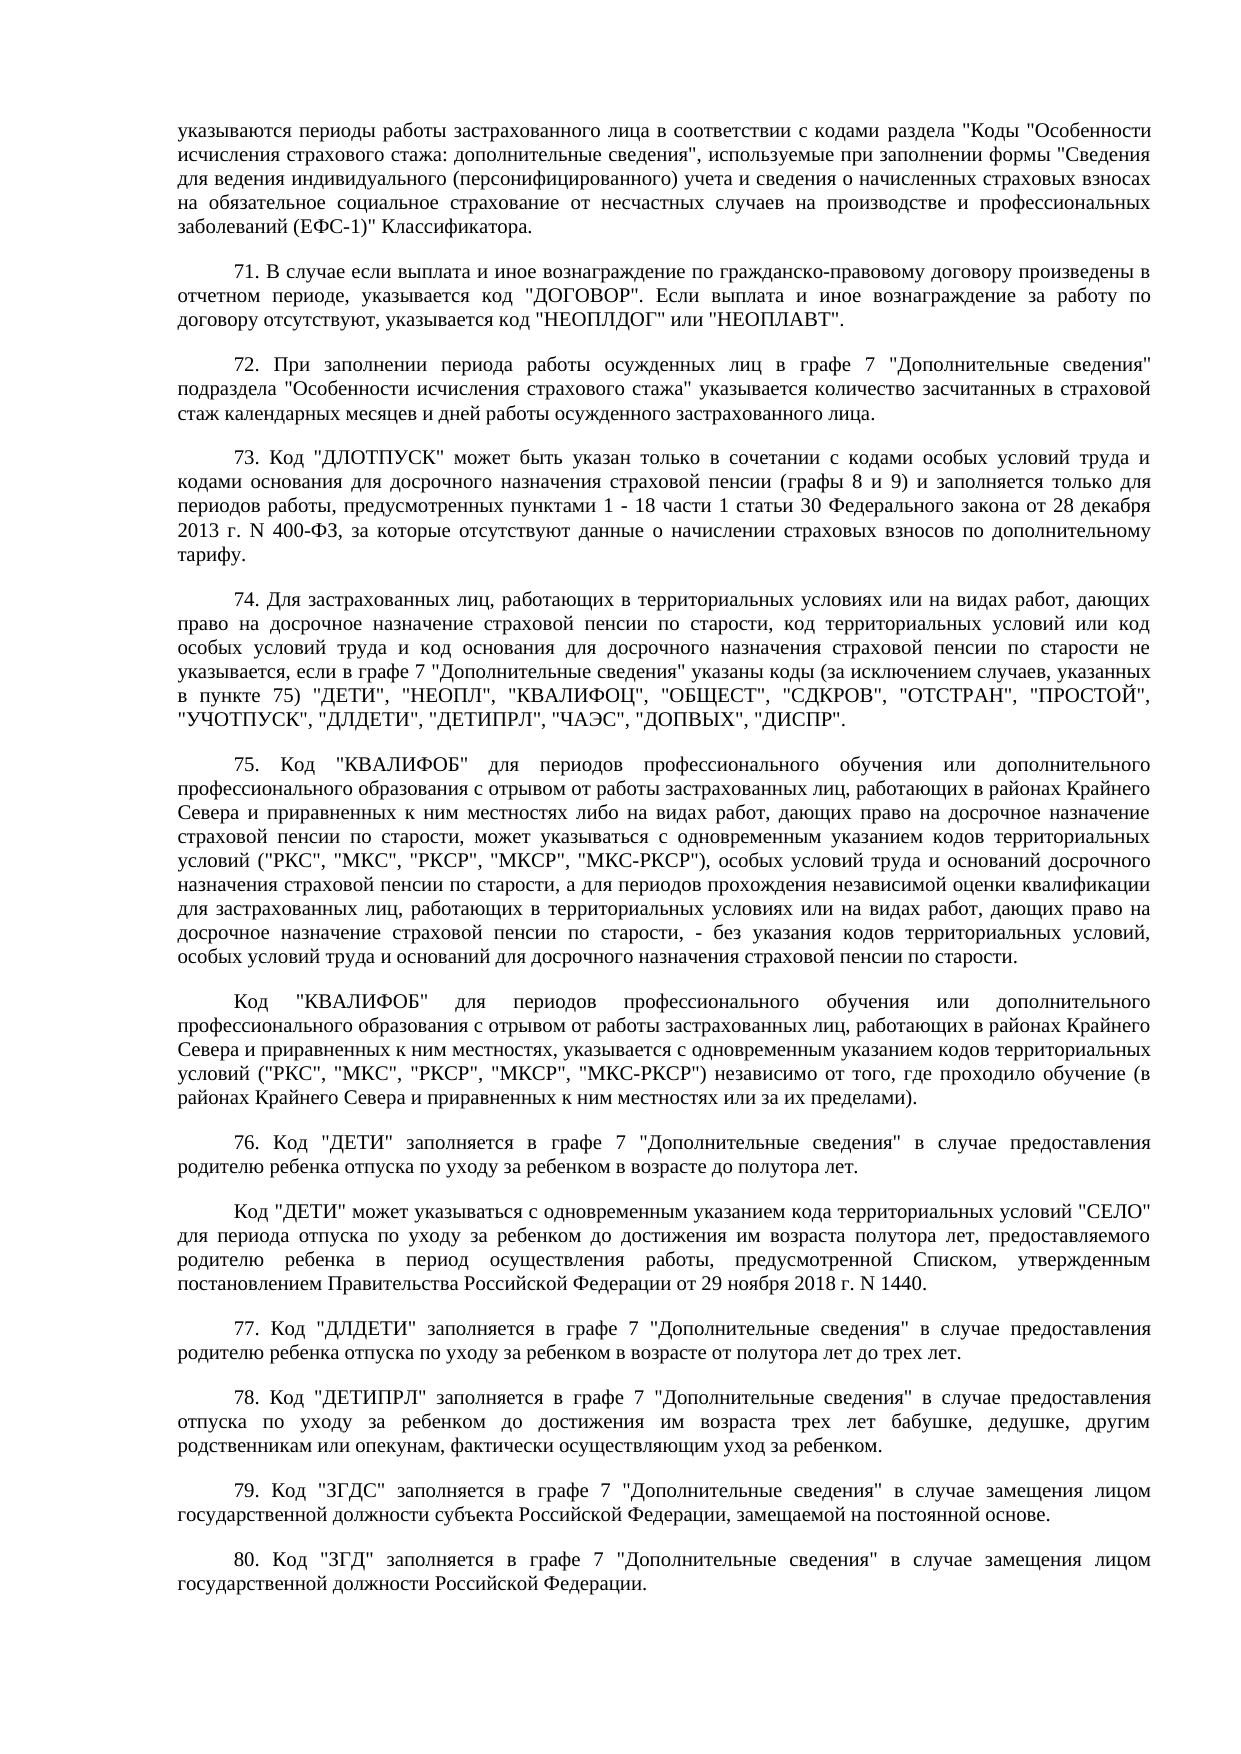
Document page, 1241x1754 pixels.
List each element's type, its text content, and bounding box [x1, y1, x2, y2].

text 78. Код "ДЕТИПРЛ" заполняется в графе 7 "Дополнительные сведения" в случае предоставления отпуска по уходу за ребенком до достижения им возраста трех лет бабушке, дедушке, другим родственникам или опекунам, фактически осуществляющим уход за ребенком. [177, 1385, 1152, 1457]
text Код "ДЕТИ" может указываться с одновременным указанием кода территориальных условий "СЕЛО" для периода отпуска по уходу за ребенком до достижения им возраста полутора лет, предоставляемого родителю ребенка в период осуществления работы, предусмотренной Списком, утвержденным постановлением Правительства Российской Федерации от 29 ноября 2018 г. N 1440. [177, 1199, 1152, 1295]
text Код "КВАЛИФОБ" для периодов профессионального обучения или дополнительного профессионального образования с отрывом от работы застрахованных лиц, работающих в районах Крайнего Севера и приравненных к ним местностях, указывается с одновременным указанием кодов территориальных условий ("РКС", "МКС", "РКСР", "МКСР", "МКС-РКСР") независимо от того, где проходило обучение (в районах Крайнего Севера и приравненных к ним местностях или за их пределами). [177, 989, 1152, 1109]
text 77. Код "ДЛДЕТИ" заполняется в графе 7 "Дополнительные сведения" в случае предоставления родителю ребенка отпуска по уходу за ребенком в возрасте от полутора лет до трех лет. [177, 1316, 1152, 1364]
text 71. В случае если выплата и иное вознаграждение по гражданско-правовому договору произведены в отчетном периоде, указывается код "ДОГОВОР". Если выплата и иное вознаграждение за работу по договору отсутствуют, указывается код "НЕОПЛДОГ" или "НЕОПЛАВТ". [177, 259, 1152, 331]
text 73. Код "ДЛОТПУСК" может быть указан только в сочетании с кодами особых условий труда и кодами основания для досрочного назначения страховой пенсии (графы 8 и 9) и заполняется только для периодов работы, предусмотренных пунктами 1 - 18 части 1 статьи 30 Федерального закона от 28 декабря 2013 г. N 400-ФЗ, за которые отсутствуют данные о начислении страховых взносов по дополнительному тарифу. [177, 445, 1152, 566]
text 74. Для застрахованных лиц, работающих в территориальных условиях или на видах работ, дающих право на досрочное назначение страховой пенсии по старости, код территориальных условий или код особых условий труда и код основания для досрочного назначения страховой пенсии по старости не указывается, если в графе 7 "Дополнительные сведения" указаны коды (за исключением случаев, указанных в пункте 75) "ДЕТИ", "НЕОПЛ", "КВАЛИФОЦ", "ОБЩЕСТ", "СДКРОВ", "ОТСТРАН", "ПРОСТОЙ", "УЧОТПУСК", "ДЛДЕТИ", "ДЕТИПРЛ", "ЧАЭС", "ДОПВЫХ", "ДИСПР". [177, 586, 1152, 731]
text 80. Код "ЗГД" заполняется в графе 7 "Дополнительные сведения" в случае замещения лицом государственной должности Российской Федерации. [177, 1547, 1152, 1595]
text 72. При заполнении периода работы осужденных лиц в графе 7 "Дополнительные сведения" подраздела "Особенности исчисления страхового стажа" указывается количество засчитанных в страховой стаж календарных месяцев и дней работы осужденного застрахованного лица. [177, 352, 1152, 424]
text 76. Код "ДЕТИ" заполняется в графе 7 "Дополнительные сведения" в случае предоставления родителю ребенка отпуска по уходу за ребенком в возрасте до полутора лет. [177, 1130, 1152, 1178]
text 75. Код "КВАЛИФОБ" для периодов профессионального обучения или дополнительного профессионального образования с отрывом от работы застрахованных лиц, работающих в районах Крайнего Севера и приравненных к ним местностях либо на видах работ, дающих право на досрочное назначение страховой пенсии по старости, может указываться с одновременным указанием кодов территориальных условий ("РКС", "МКС", "РКСР", "МКСР", "МКС-РКСР"), особых условий труда и оснований досрочного назначения страховой пенсии по старости, а для периодов прохождения независимой оценки квалификации для застрахованных лиц, работающих в территориальных условиях или на видах работ, дающих право на досрочное назначение страховой пенсии по старости, - без указания кодов территориальных условий, особых условий труда и оснований для досрочного назначения страховой пенсии по старости. [177, 752, 1152, 968]
text 79. Код "ЗГДС" заполняется в графе 7 "Дополнительные сведения" в случае замещения лицом государственной должности субъекта Российской Федерации, замещаемой на постоянной основе. [177, 1478, 1152, 1526]
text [177, 118, 1152, 238]
